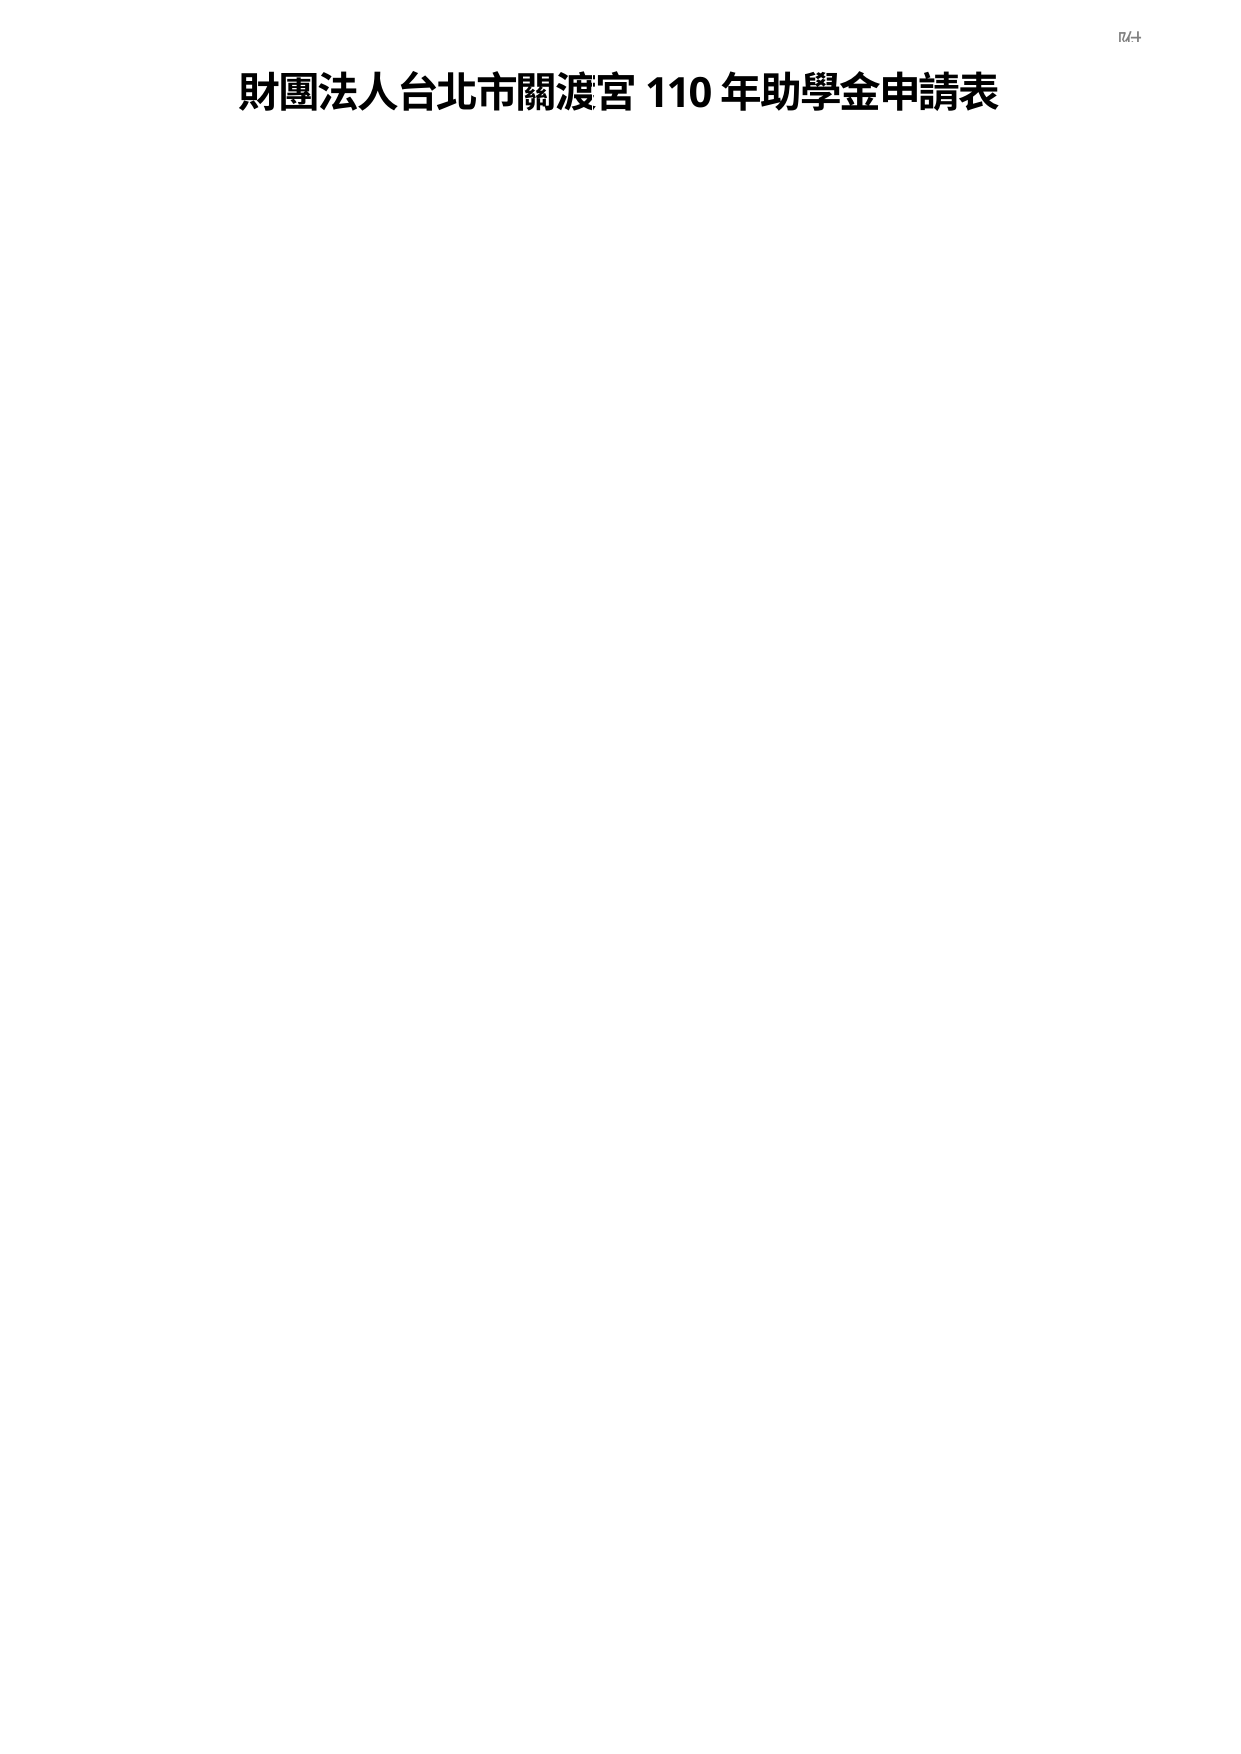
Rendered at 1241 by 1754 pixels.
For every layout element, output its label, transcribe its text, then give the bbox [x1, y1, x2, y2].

text 財團法人台北市關渡宮110年助學金申請表 [593, 52, 1128, 127]
text 財團法人台北市關渡宮110年助學金申請表 [112, 52, 592, 127]
